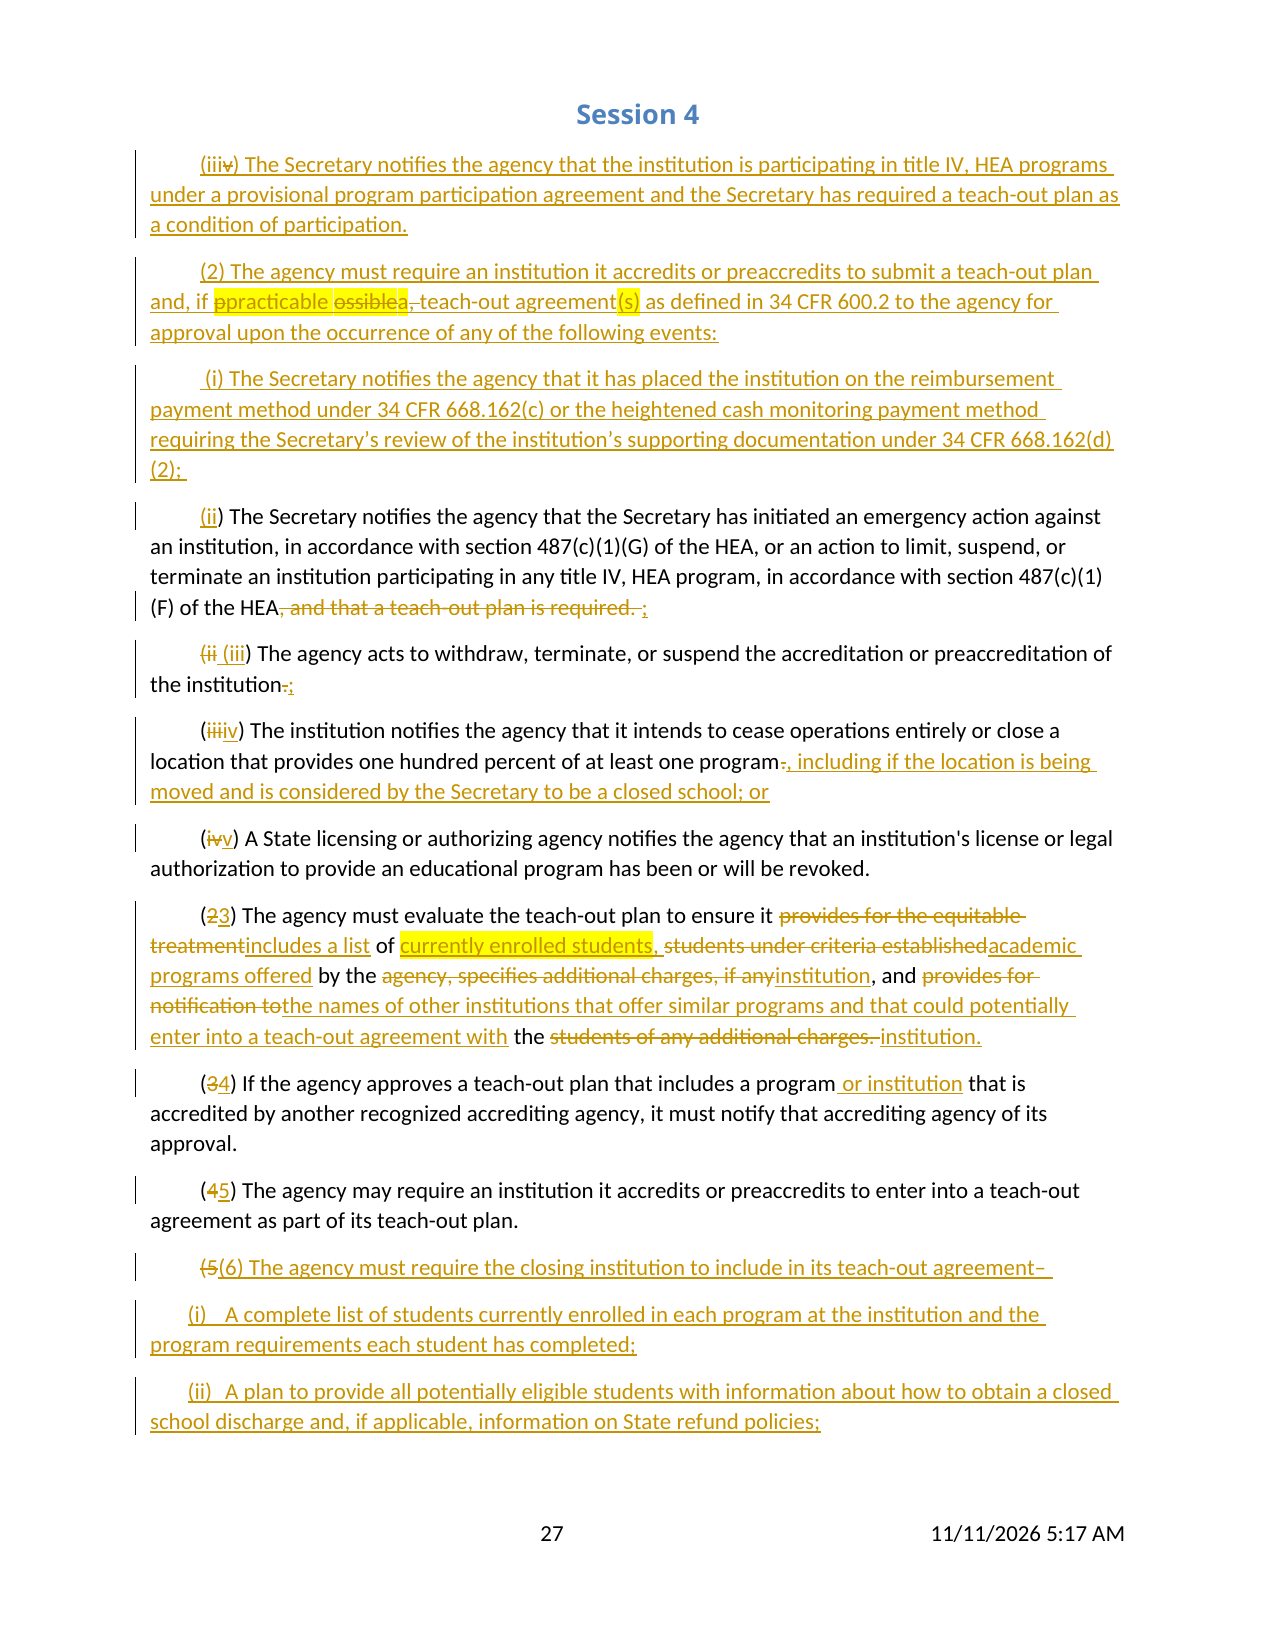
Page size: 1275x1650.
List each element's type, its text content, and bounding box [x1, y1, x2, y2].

text ) The agency acts to withdraw, terminate, or suspend the accreditation or preaccreditation of the institution [150, 639, 1125, 698]
text () A State licensing or authorizing agency notifies the agency that an institution's license or legal authorization to provide an educational program has been or will be revoked. [150, 824, 1125, 882]
text () The agency must evaluate the teach-out plan to ensure it of by the , and the [150, 901, 1125, 1050]
text ) The Secretary notifies the agency that the Secretary has initiated an emergency action against an institution, in accordance with section 487(c)(1)(G) of the HEA, or an action to limit, suspend, or terminate an institution participating in any title IV, HEA program, in accordance with section 487(c)(1)(F) of the HEA [150, 502, 1125, 621]
text () The agency may require an institution it accredits or preaccredits to enter into a teach-out agreement as part of its teach-out plan. [150, 1176, 1125, 1234]
text () If the agency approves a teach-out plan that includes a program that is accredited by another recognized accrediting agency, it must notify that accrediting agency of its approval. [150, 1069, 1125, 1157]
text () The institution notifies the agency that it intends to cease operations entirely or close a location that provides one hundred percent of at least one program [150, 717, 1125, 805]
